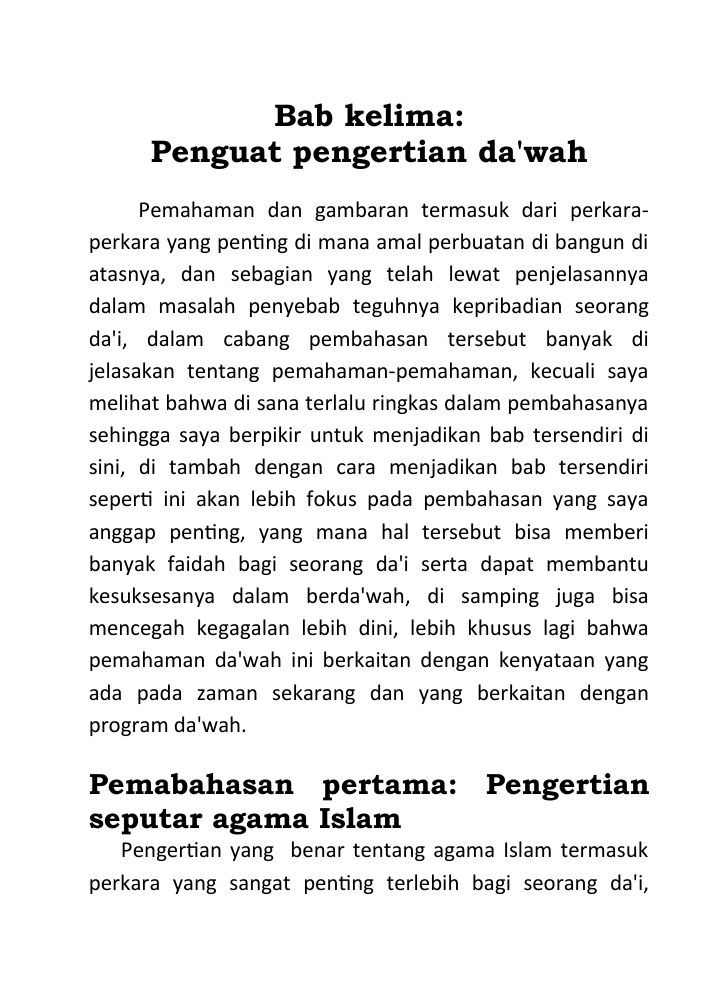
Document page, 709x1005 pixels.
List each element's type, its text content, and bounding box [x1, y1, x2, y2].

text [88, 836, 650, 896]
text Pemabahasan pertama: Pengertian seputar agama Islam [88, 767, 650, 836]
text Pemahaman dan gambaran termasuk dari perkara-perkara yang penting di mana amal perbuatan di bangun di atasnya, dan sebagian yang telah lewat penjelasannya dalam masalah penyebab teguhnya kepribadian seorang da'i, dalam cabang pembahasan tersebut banyak di jelasakan tentang pemahaman-pemahaman, kecuali saya melihat bahwa di sana terlalu ringkas dalam pembahasanya sehingga saya berpikir untuk menjadikan bab tersendiri di sini, di tambah dengan cara menjadikan bab tersendiri seperti ini akan lebih fokus pada pembahasan yang saya anggap penting, yang mana hal tersebut bisa memberi banyak faidah bagi seorang da'i serta dapat membantu kesuksesanya dalam berda'wah, di samping juga bisa mencegah kegagalan lebih dini, lebih khusus lagi bahwa pemahaman da'wah ini berkaitan dengan kenyataan yang ada pada zaman sekarang dan yang berkaitan dengan program da'wah. [88, 195, 650, 738]
text Bab kelima: Penguat pengertian da'wah [88, 97, 650, 170]
